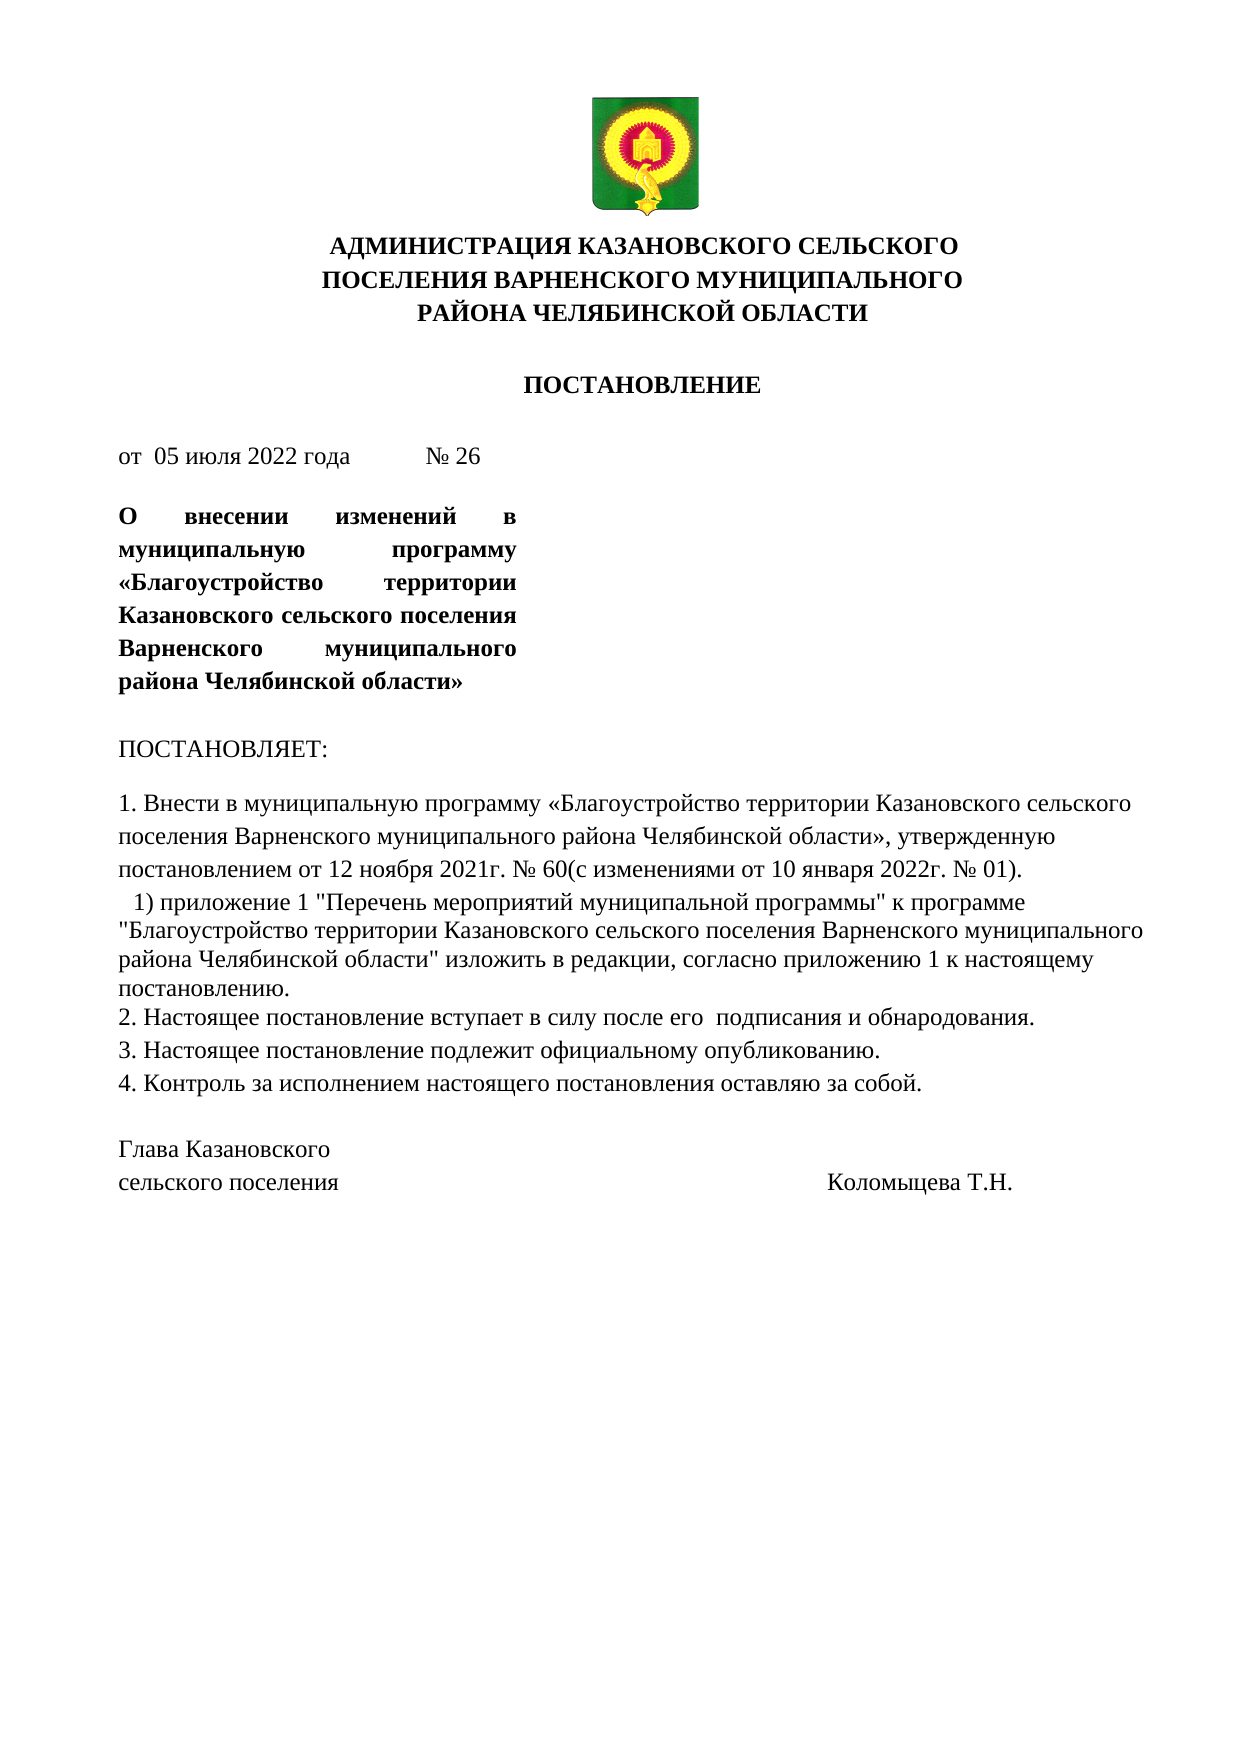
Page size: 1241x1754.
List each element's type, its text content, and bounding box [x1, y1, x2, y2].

text О внесении изменений в муниципальную программу «Благоустройство территории Казановского сельского поселения Варненского муниципального района Челябинской области» [118, 501, 517, 695]
text АДМИНИСТРАЦИЯ КАЗАНОВСКОГО СЕЛЬСКОГО [118, 231, 1167, 260]
text ПОСТАНОВЛЕНИЕ [118, 370, 1167, 398]
text сельского поселения Коломыцева Т.Н. [118, 1167, 1167, 1196]
table_header от 05 июля 2022 года № 26 [107, 441, 694, 473]
list 4. Контроль за исполнением настоящего постановления оставляю за собой. [118, 1068, 1167, 1097]
text 1) приложение 1 "Перечень мероприятий муниципальной программы" к программе "Благоустройство территории Казановского сельского поселения Варненского муниципального района Челябинской области" изложить в редакции, согласно приложению 1 к настоящему постановлению. [118, 887, 1167, 1002]
text ПОСЕЛЕНИЯ ВАРНЕНСКОГО МУНИЦИПАЛЬНОГО [118, 265, 1167, 294]
text 1. Внести в муниципальную программу «Благоустройство территории Казановского сельского поселения Варненского муниципального района Челябинской области», утвержденную постановлением от 12 ноября 2021г. № 60(с изменениями от 10 января 2022г. № 01). [118, 788, 1167, 883]
text РАЙОНА ЧЕЛЯБИНСКОЙ ОБЛАСТИ [118, 298, 1167, 327]
text 3. Настоящее постановление подлежит официальному опубликованию. [118, 1035, 1167, 1064]
picture [592, 96, 699, 216]
text Глава Казановского [118, 1134, 1167, 1163]
text ПОСТАНОВЛЯЕТ: [118, 734, 1167, 763]
text 2. Настоящее постановление вступает в силу после его подписания и обнародования. [118, 1002, 1167, 1031]
